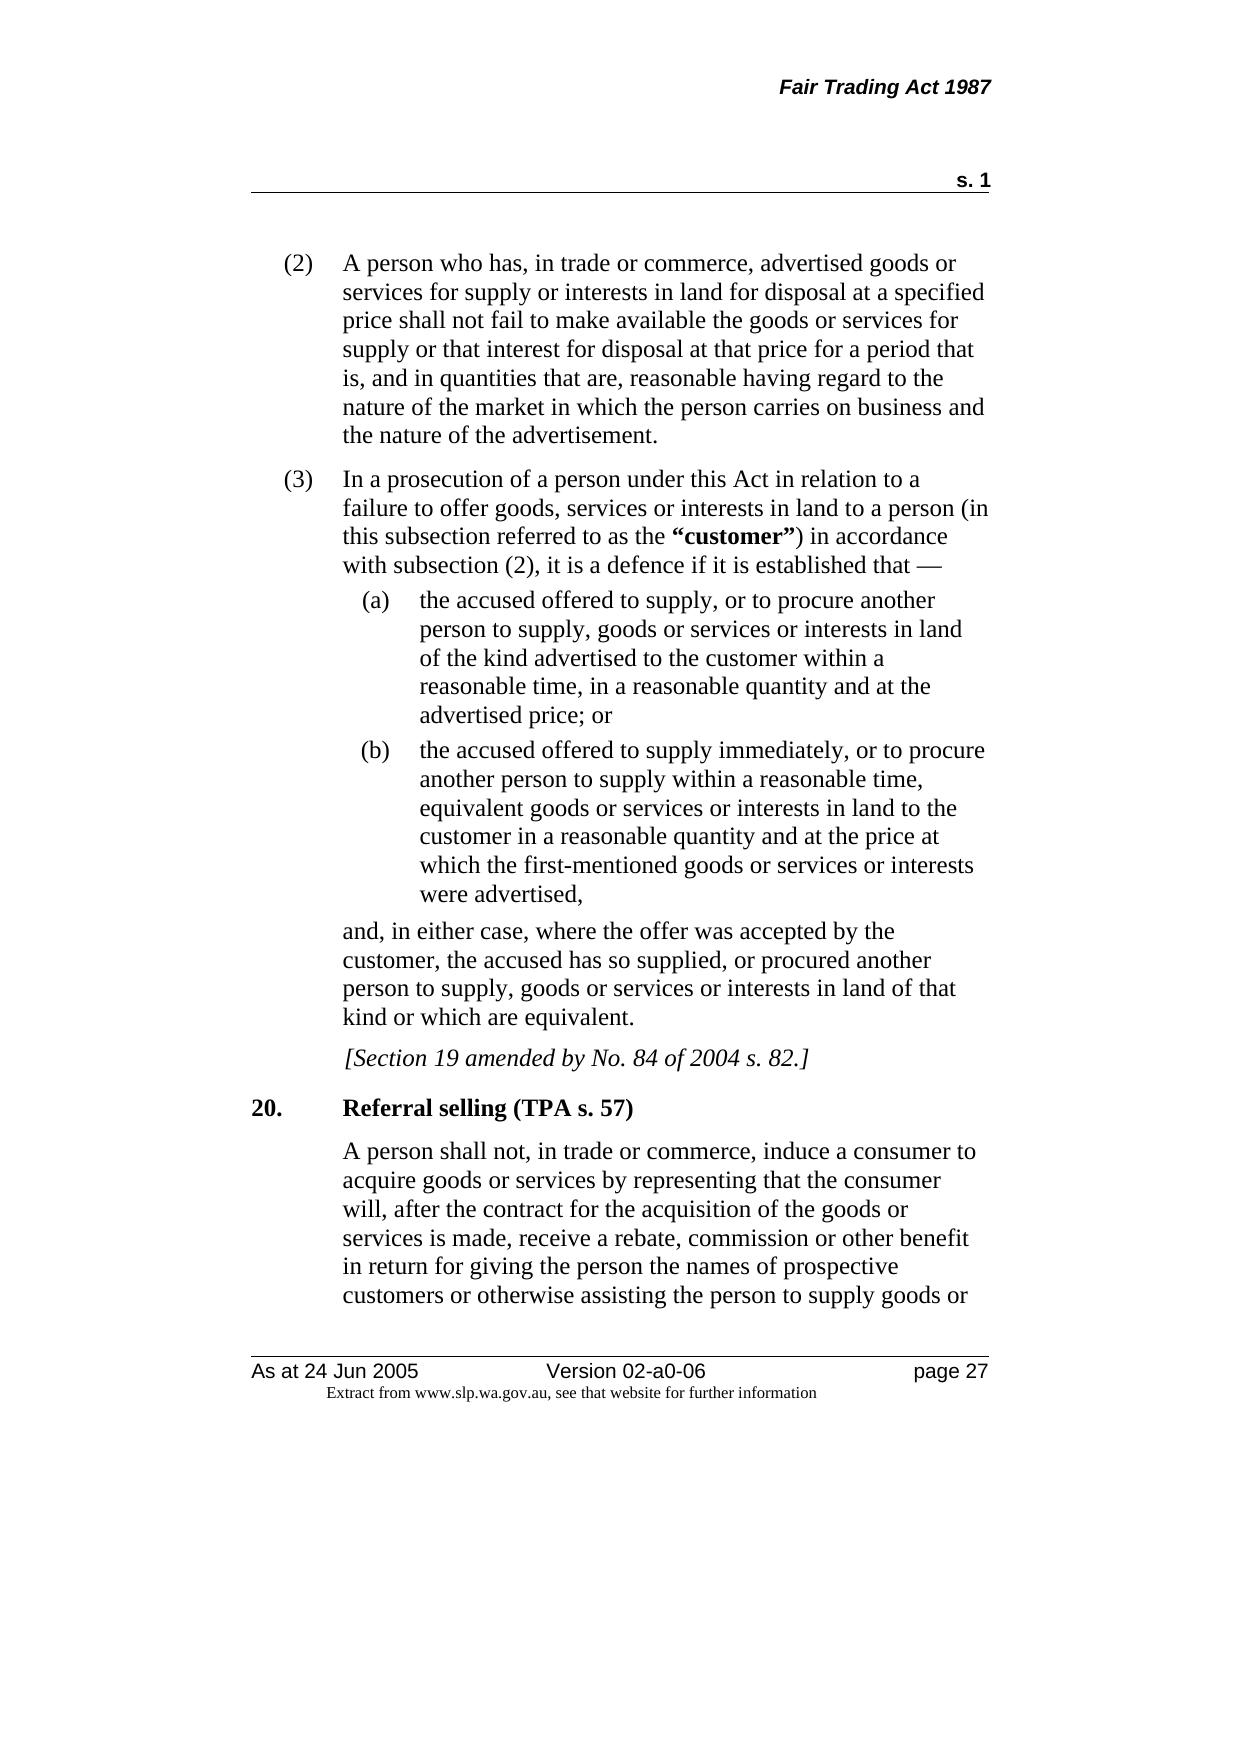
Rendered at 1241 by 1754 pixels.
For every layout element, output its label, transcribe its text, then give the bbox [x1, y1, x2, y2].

subtitle 20. Referral selling (TPA s. 57) [251, 1093, 989, 1122]
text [251, 1136, 989, 1309]
text (2) A person who has, in trade or commerce, advertised goods or services for supply or interests in land for disposal at a specified price shall not fail to make available the goods or services for supply or that interest for disposal at that price for a period that is, and in quantities that are, reasonable having regard to the nature of the market in which the person carries on business and the nature of the advertisement. [251, 248, 989, 449]
text [Section 19 amended by No. 84 of 2004 s. 82.] [251, 1043, 989, 1072]
text and, in either case, where the offer was accepted by the customer, the accused has so supplied, or procured another person to supply, goods or services or interests in land of that kind or which are equivalent. [251, 916, 989, 1031]
text (a) the accused offered to supply, or to procure another person to supply, goods or services or interests in land of the kind advertised to the customer within a reasonable time, in a reasonable quantity and at the advertised price; or [251, 585, 989, 729]
text (b) the accused offered to supply immediately, or to procure another person to supply within a reasonable time, equivalent goods or services or interests in land to the customer in a reasonable quantity and at the price at which the first-mentioned goods or services or interests were advertised, [251, 735, 989, 908]
text (3) In a prosecution of a person under this Act in relation to a failure to offer goods, services or interests in land to a person (in this subsection referred to as the “customer”) in accordance with subsection (2), it is a defence if it is established that — [251, 464, 989, 579]
